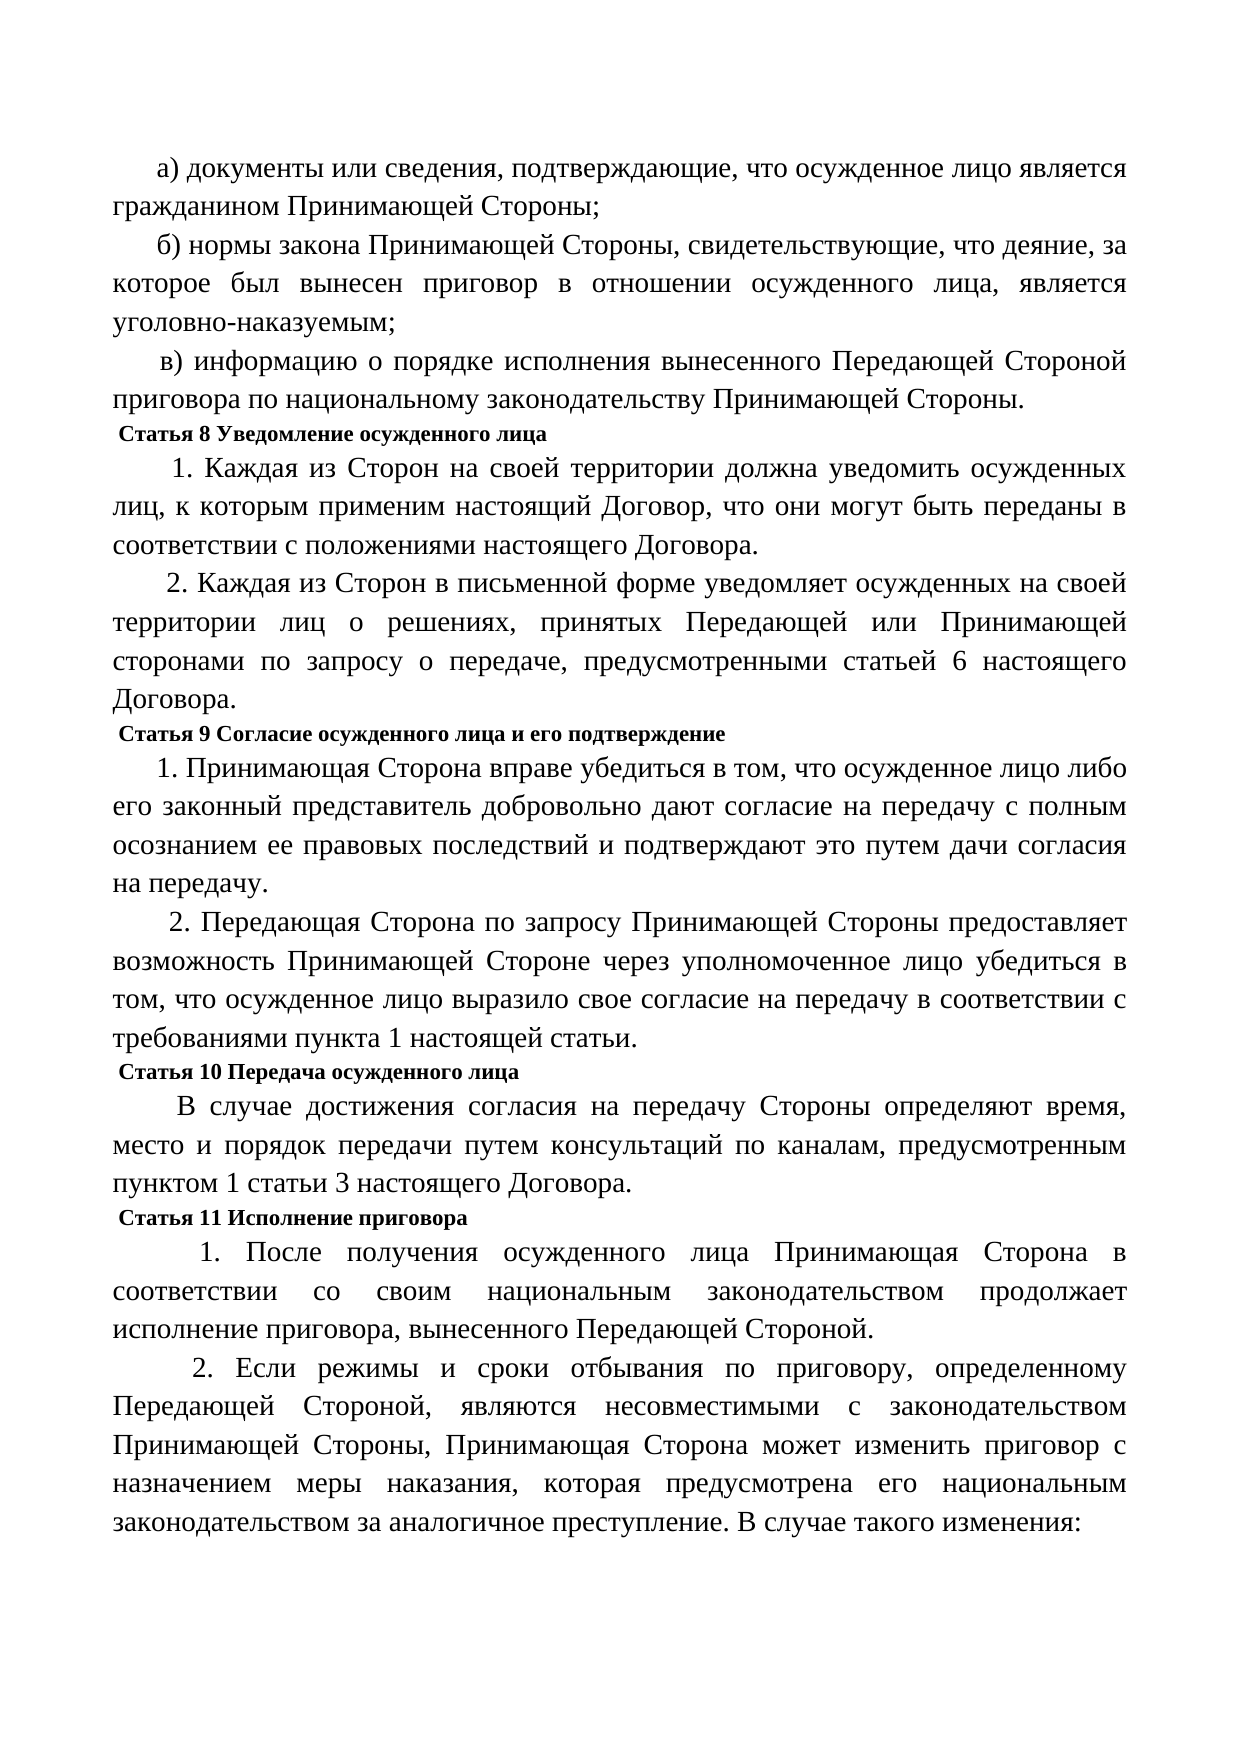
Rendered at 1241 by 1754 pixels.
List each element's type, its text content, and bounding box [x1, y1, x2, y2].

text Статья 8 Уведомление осужденного лица [112, 420, 1128, 446]
text 1. После получения осужденного лица Принимающая Сторона в соответствии со своим национальным законодательством продолжает исполнение приговора, вынесенного Передающей Стороной. [112, 1234, 1128, 1345]
text 2. Каждая из Сторон в письменной форме уведомляет осужденных на своей территории лиц о решениях, принятых Передающей или Принимающей сторонами по запросу о передаче, предусмотренными статьей 6 настоящего Договора. [112, 566, 1128, 715]
text а) документы или сведения, подтверждающие, что осужденное лицо является гражданином Принимающей Стороны; [112, 150, 1128, 222]
text В случае достижения согласия на передачу Стороны определяют время, место и порядок передачи путем консультаций по каналам, предусмотренным пунктом 1 статьи 3 настоящего Договора. [112, 1088, 1128, 1199]
text б) нормы закона Принимающей Стороны, свидетельствующие, что деяние, за которое был вынесен приговор в отношении осужденного лица, является уголовно-наказуемым; [112, 227, 1128, 338]
text в) информацию о порядке исполнения вынесенного Передающей Стороной приговора по национальному законодательству Принимающей Стороны. [112, 343, 1128, 415]
text Статья 11 Исполнение приговора [112, 1204, 1128, 1231]
text 1. Принимающая Сторона вправе убедиться в том, что осужденное лицо либо его законный представитель добровольно дают согласие на передачу с полным осознанием ее правовых последствий и подтверждают это путем дачи согласия на передачу. [112, 750, 1128, 899]
text Статья 9 Согласие осужденного лица и его подтверждение [112, 720, 1128, 746]
text 2. Если режимы и сроки отбывания по приговору, определенному Передающей Стороной, являются несовместимыми с законодательством Принимающей Стороны, Принимающая Сторона может изменить приговор с назначением меры наказания, которая предусмотрена его национальным законодательством за аналогичное преступление. В случае такого изменения: [112, 1350, 1128, 1538]
text Статья 10 Передача осужденного лица [112, 1058, 1128, 1085]
text 1. Каждая из Сторон на своей территории должна уведомить осужденных лиц, к которым применим настоящий Договор, что они могут быть переданы в соответствии с положениями настоящего Договора. [112, 450, 1128, 561]
text 2. Передающая Сторона по запросу Принимающей Стороны предоставляет возможность Принимающей Стороне через уполномоченное лицо убедиться в том, что осужденное лицо выразило свое согласие на передачу в соответствии с требованиями пункта 1 настоящей статьи. [112, 904, 1128, 1053]
